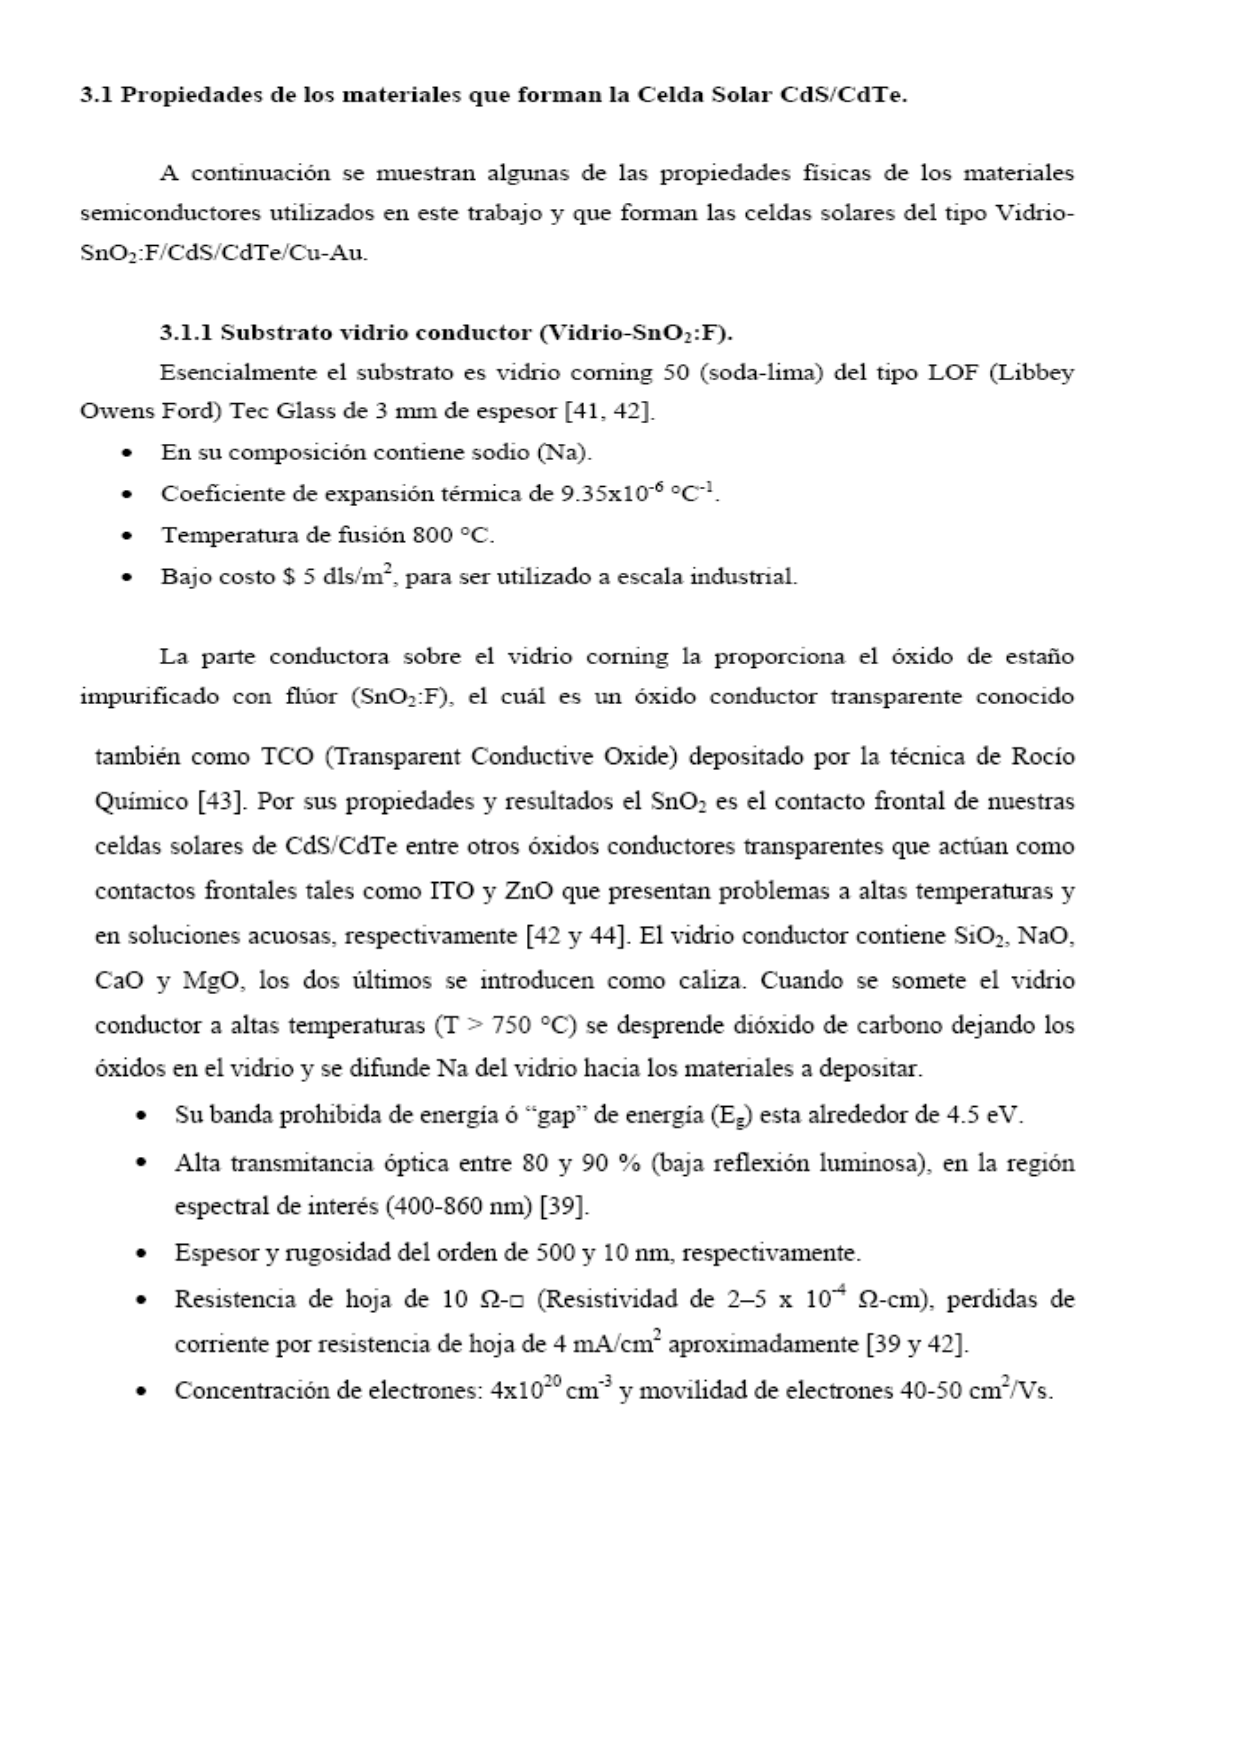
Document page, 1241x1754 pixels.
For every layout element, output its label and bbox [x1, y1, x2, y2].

picture [75, 738, 1095, 1413]
picture [75, 75, 1095, 714]
